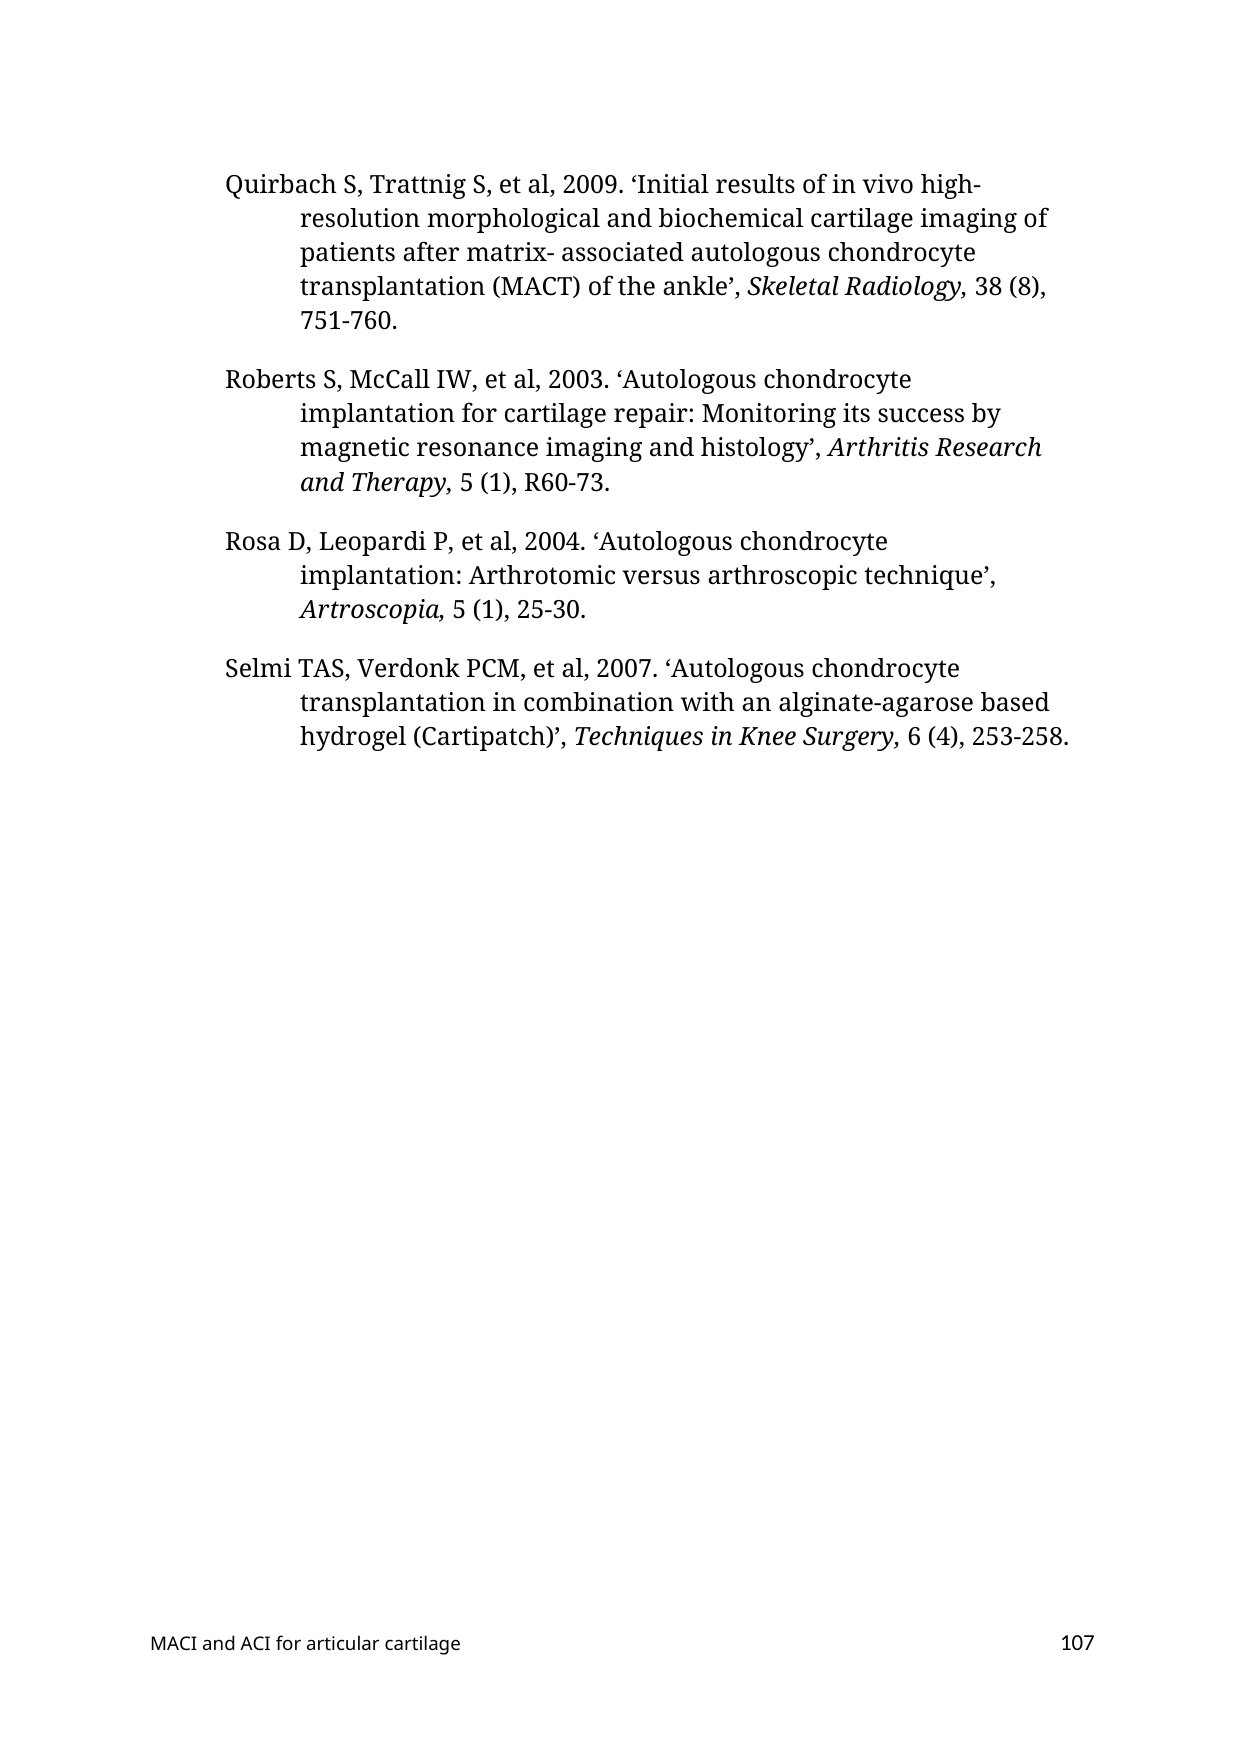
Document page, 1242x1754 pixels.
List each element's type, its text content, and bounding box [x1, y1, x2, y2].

text Quirbach S, Trattnig S, et al, 2009. ‘Initial results of in vivo high-resolution morphological and biochemical cartilage imaging of patients after matrix- associated autologous chondrocyte transplantation (MACT) of the ankle’, Skeletal Radiology, 38 (8), 751-760. [225, 167, 1092, 337]
text Roberts S, McCall IW, et al, 2003. ‘Autologous chondrocyte implantation for cartilage repair: Monitoring its success by magnetic resonance imaging and histology’, Arthritis Research and Therapy, 5 (1), R60-73. [225, 362, 1062, 498]
text Selmi TAS, Verdonk PCM, et al, 2007. ‘Autologous chondrocyte transplantation in combination with an alginate-agarose based hydrogel (Cartipatch)’, Techniques in Knee Surgery, 6 (4), 253-258. [225, 650, 1072, 753]
text Rosa D, Leopardi P, et al, 2004. ‘Autologous chondrocyte implantation: Arthrotomic versus arthroscopic technique’, Artroscopia, 5 (1), 25-30. [225, 523, 1054, 625]
